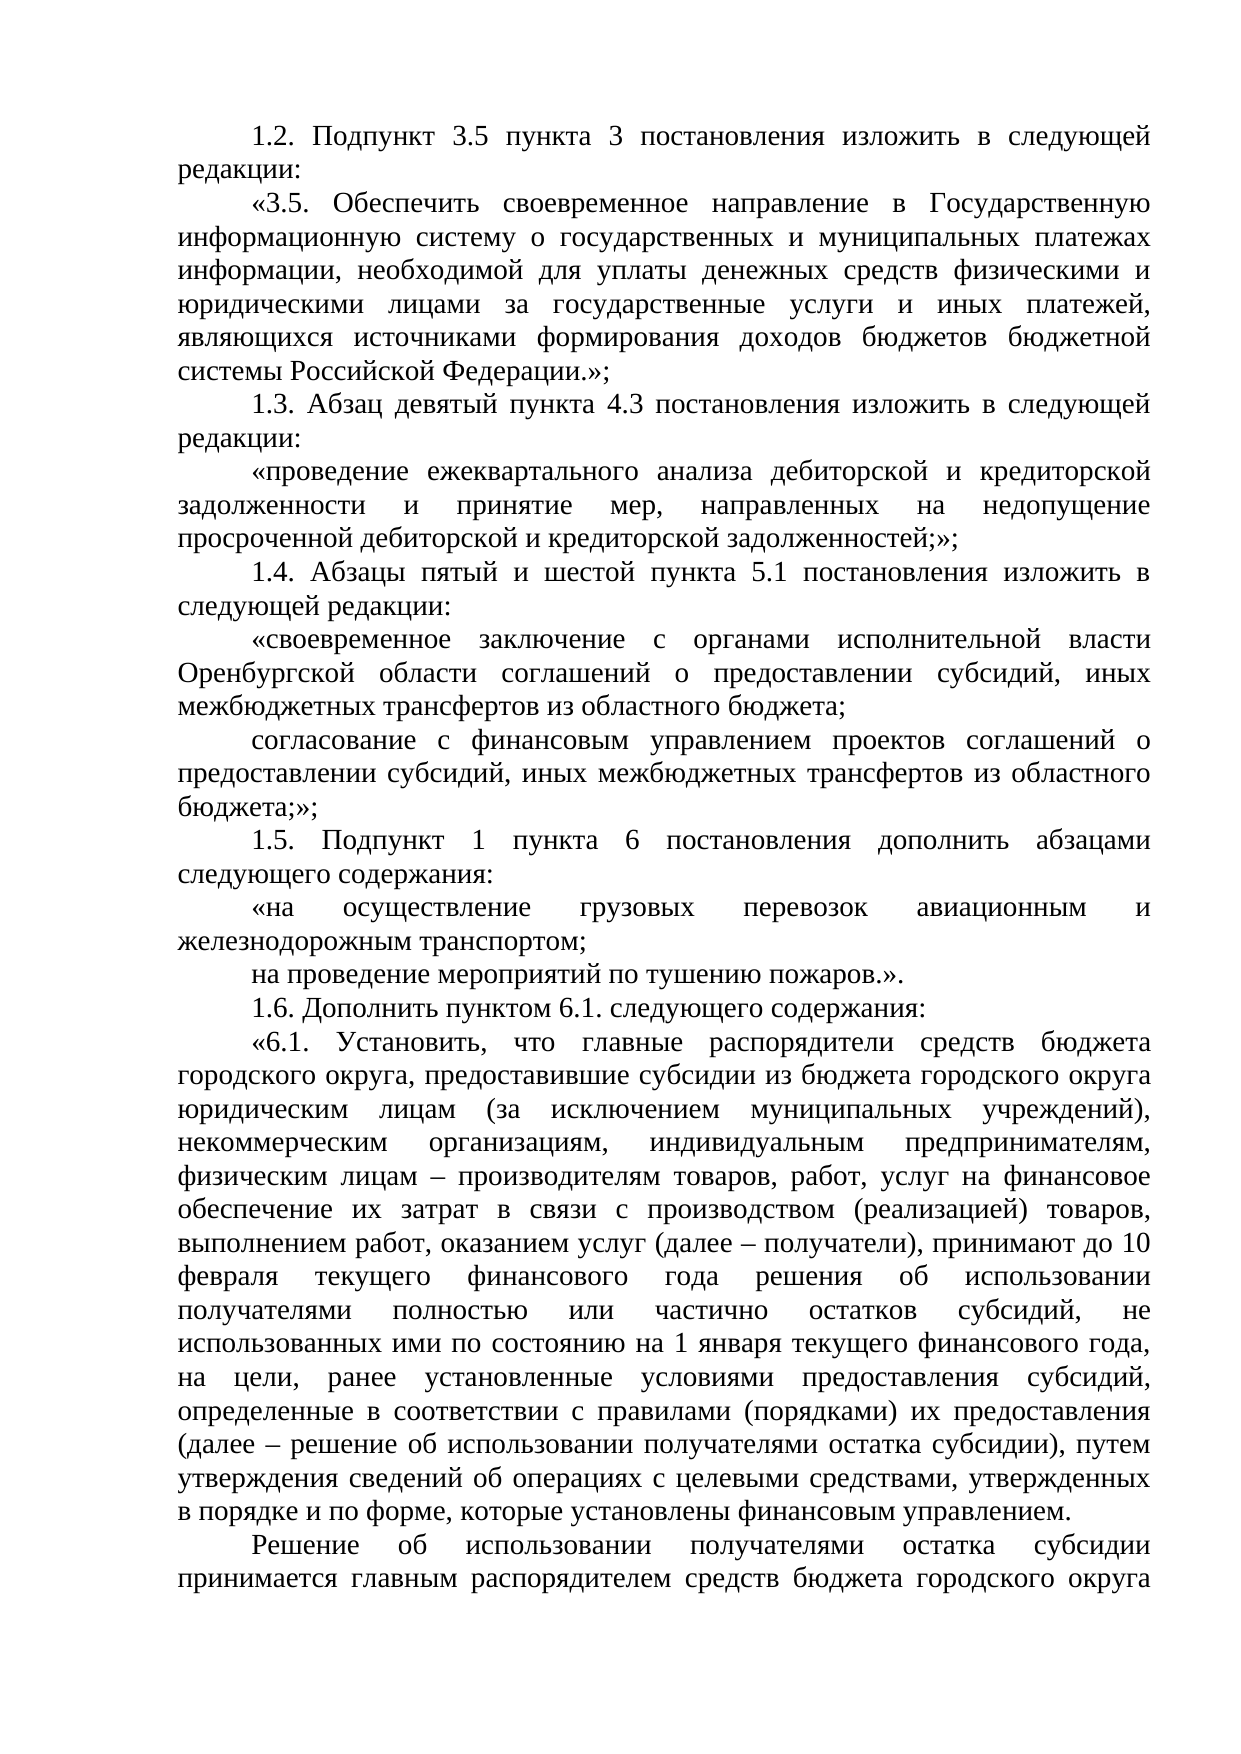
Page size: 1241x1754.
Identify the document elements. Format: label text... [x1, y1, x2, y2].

text 1.5. Подпункт 1 пункта 6 постановления дополнить абзацами следующего содержания: [177, 822, 1152, 889]
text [177, 1527, 1152, 1594]
text на проведение мероприятий по тушению пожаров.». [177, 957, 1152, 990]
text «6.1. Установить, что главные распорядители средств бюджета городского округа, предоставившие субсидии из бюджета городского округа юридическим лицам (за исключением муниципальных учреждений), некоммерческим организациям, индивидуальным предпринимателям, физическим лицам – производителям товаров, работ, услуг на финансовое обеспечение их затрат в связи с производством (реализацией) товаров, выполнением работ, оказанием услуг (далее – получатели), принимают до 10 февраля текущего финансового года решения об использовании получателями полностью или частично остатков субсидий, не использованных ими по состоянию на 1 января текущего финансового года, на цели, ранее установленные условиями предоставления субсидий, определенные в соответствии с правилами (порядками) их предоставления (далее – решение об использовании получателями остатка субсидии), путем утверждения сведений об операциях с целевыми средствами, утвержденных в порядке и по форме, которые установлены финансовым управлением. [177, 1024, 1152, 1527]
text «3.5. Обеспечить своевременное направление в Государственную информационную систему о государственных и муниципальных платежах информации, необходимой для уплаты денежных средств физическими и юридическими лицами за государственные услуги и иных платежей, являющихся источниками формирования доходов бюджетов бюджетной системы Российской Федерации.»; [177, 185, 1152, 386]
text согласование с финансовым управлением проектов соглашений о предоставлении субсидий, иных межбюджетных трансфертов из областного бюджета;»; [177, 722, 1152, 822]
text 1.2. Подпункт 3.5 пункта 3 постановления изложить в следующей редакции: [177, 118, 1152, 185]
text 1.6. Дополнить пунктом 6.1. следующего содержания: [177, 990, 1152, 1024]
text «на осуществление грузовых перевозок авиационным и железнодорожным транспортом; [177, 889, 1152, 957]
text 1.4. Абзацы пятый и шестой пункта 5.1 постановления изложить в следующей редакции: [177, 554, 1152, 621]
text 1.3. Абзац девятый пункта 4.3 постановления изложить в следующей редакции: [177, 386, 1152, 453]
text «проведение ежеквартального анализа дебиторской и кредиторской задолженности и принятие мер, направленных на недопущение просроченной дебиторской и кредиторской задолженностей;»; [177, 453, 1152, 554]
text «своевременное заключение с органами исполнительной власти Оренбургской области соглашений о предоставлении субсидий, иных межбюджетных трансфертов из областного бюджета; [177, 621, 1152, 722]
